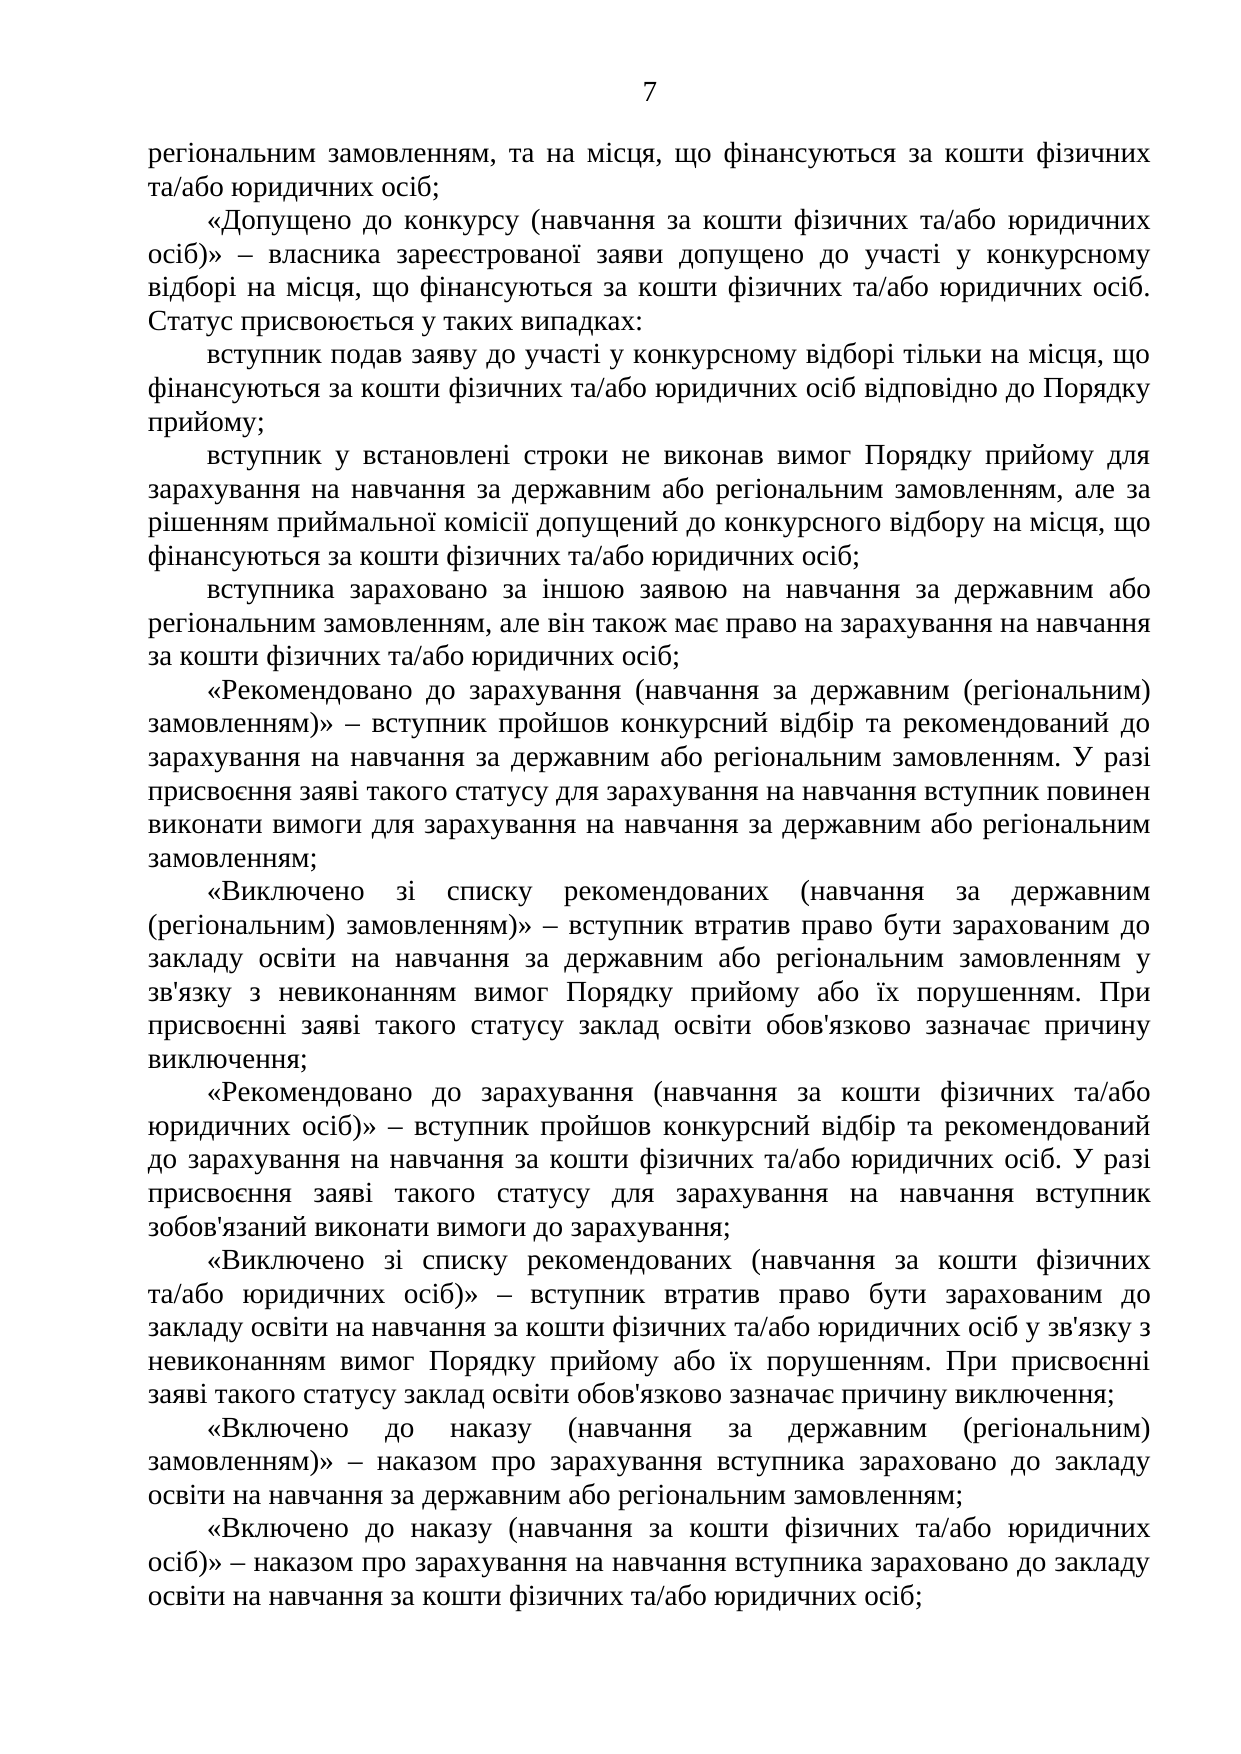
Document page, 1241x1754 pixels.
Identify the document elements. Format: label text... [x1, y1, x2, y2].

text «Виключено зі списку рекомендованих (навчання за кошти фізичних та/або юридичних осіб)» – вступник втратив право бути зарахованим до закладу освіти на навчання за кошти фізичних та/або юридичних осіб у зв'язку з невиконанням вимог Порядку прийому або їх порушенням. При присвоєнні заяві такого статусу заклад освіти обов'язково зазначає причину виключення; [148, 1242, 1152, 1410]
text «Рекомендовано до зарахування (навчання за державним (регіональним) замовленням)» – вступник пройшов конкурсний відбір та рекомендований до зарахування на навчання за державним або регіональним замовленням. У разі присвоєння заяві такого статусу для зарахування на навчання вступник повинен виконати вимоги для зарахування на навчання за державним або регіональним замовленням; [148, 672, 1152, 873]
text «Допущено до конкурсу (навчання за кошти фізичних та/або юридичних осіб)» – власника зареєстрованої заяви допущено до участі у конкурсному відборі на місця, що фінансуються за кошти фізичних та/або юридичних осіб. Статус присвоюється у таких випадках: [148, 202, 1152, 337]
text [148, 135, 1152, 202]
text вступник подав заяву до участі у конкурсному відборі тільки на місця, що фінансуються за кошти фізичних та/або юридичних осіб відповідно до Порядку прийому; [148, 337, 1152, 437]
text вступник у встановлені строки не виконав вимог Порядку прийому для зарахування на навчання за державним або регіональним замовленням, але за рішенням приймальної комісії допущений до конкурсного відбору на місця, що фінансуються за кошти фізичних та/або юридичних осіб; [148, 437, 1152, 571]
text вступника зараховано за іншою заявою на навчання за державним або регіональним замовленням, але він також має право на зарахування на навчання за кошти фізичних та/або юридичних осіб; [148, 571, 1152, 672]
text «Включено до наказу (навчання за державним (регіональним) замовленням)» – наказом про зарахування вступника зараховано до закладу освіти на навчання за державним або регіональним замовленням; [148, 1410, 1152, 1511]
text «Включено до наказу (навчання за кошти фізичних та/або юридичних осіб)» – наказом про зарахування на навчання вступника зараховано до закладу освіти на навчання за кошти фізичних та/або юридичних осіб; [148, 1511, 1152, 1611]
text «Рекомендовано до зарахування (навчання за кошти фізичних та/або юридичних осіб)» – вступник пройшов конкурсний відбір та рекомендований до зарахування на навчання за кошти фізичних та/або юридичних осіб. У разі присвоєння заяві такого статусу для зарахування на навчання вступник зобов'язаний виконати вимоги до зарахування; [148, 1074, 1152, 1242]
text «Виключено зі списку рекомендованих (навчання за державним (регіональним) замовленням)» – вступник втратив право бути зарахованим до закладу освіти на навчання за державним або регіональним замовленням у зв'язку з невиконанням вимог Порядку прийому або їх порушенням. При присвоєнні заяві такого статусу заклад освіти обов'язково зазначає причину виключення; [148, 873, 1152, 1074]
